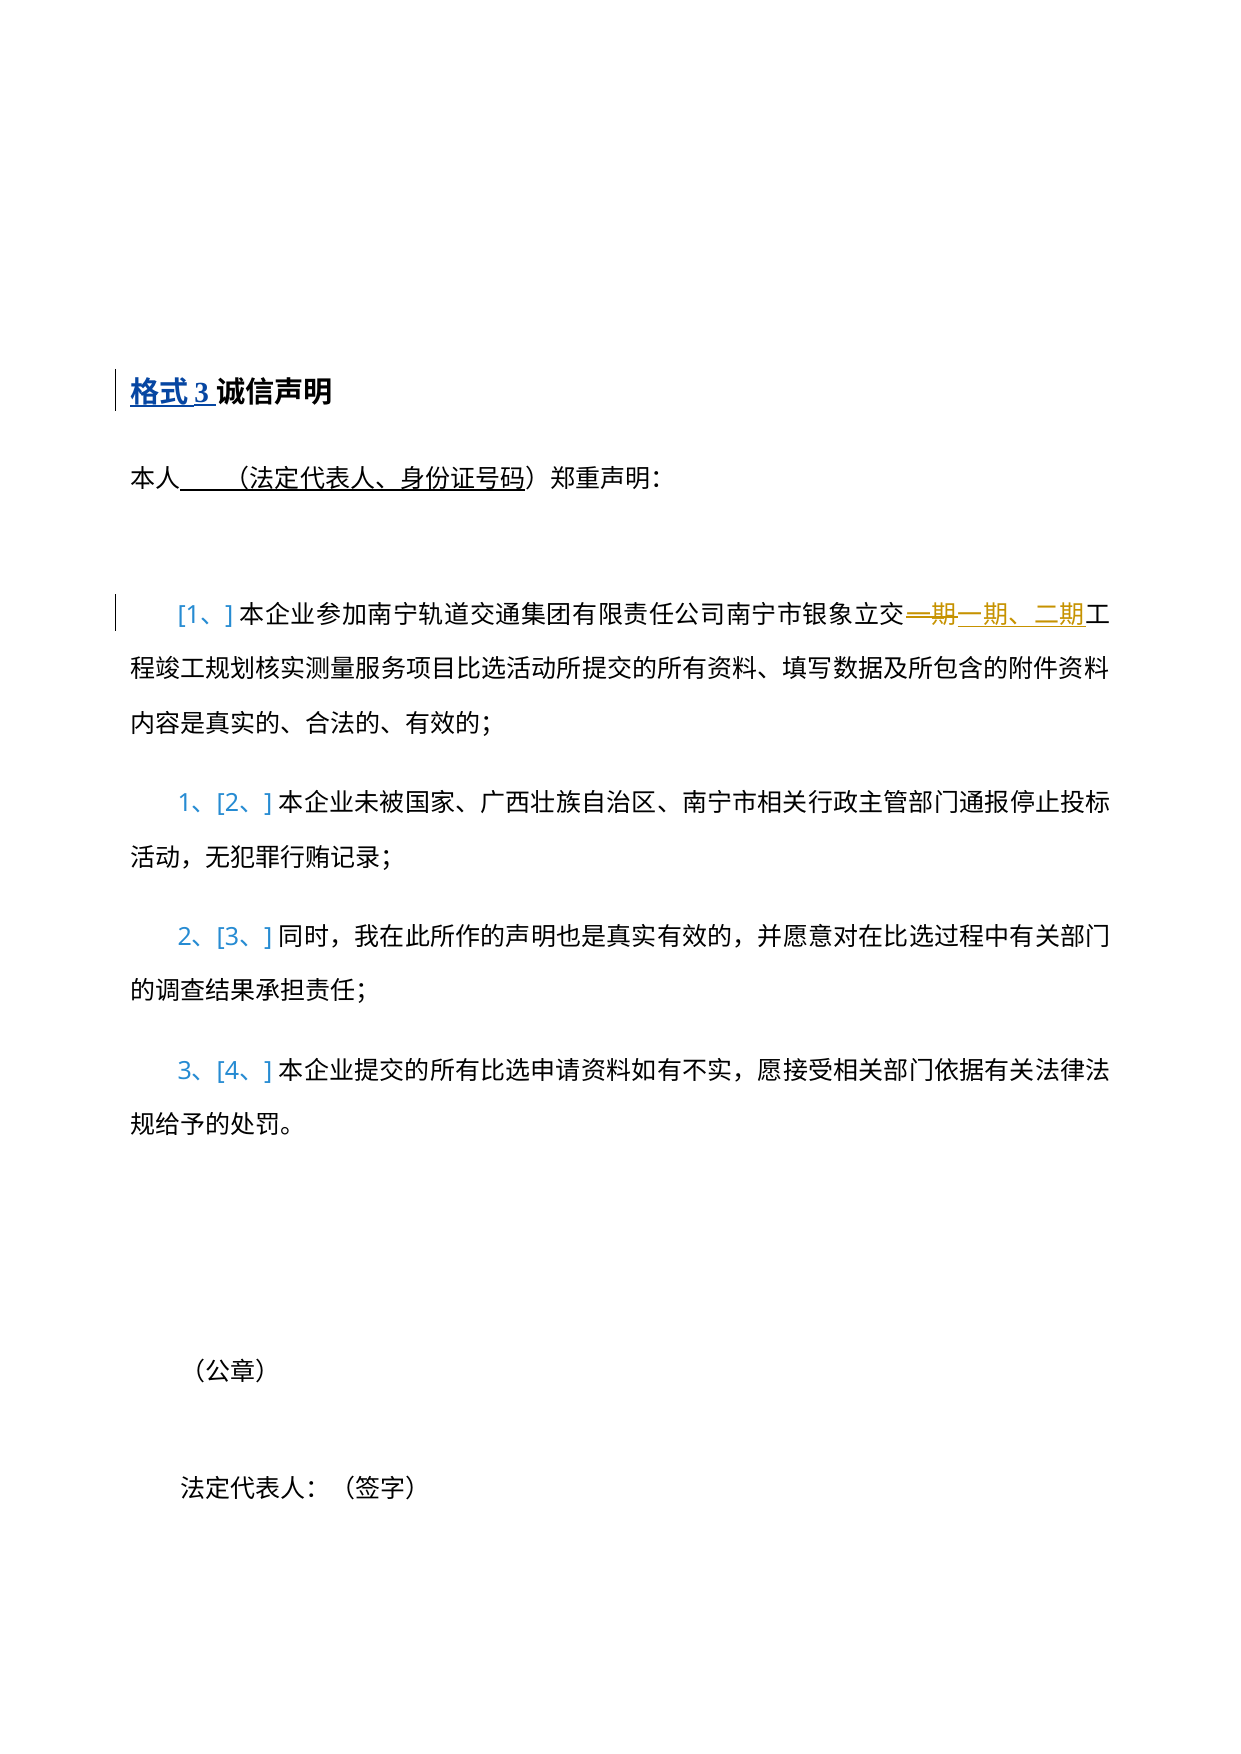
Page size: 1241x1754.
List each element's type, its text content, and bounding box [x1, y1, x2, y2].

list 本企业参加南宁轨道交通集团有限责任公司南宁市银象立交工程竣工规划核实测量服务项目比选活动所提交的所有资料、填写数据及所包含的附件资料内容是真实的、合法的、有效的； [130, 594, 1110, 739]
list 诚信声明 [130, 369, 1110, 411]
text 本人 （法定代表人、身份证号码）郑重声明： [130, 440, 1110, 499]
list 本企业未被国家、广西壮族自治区、南宁市相关行政主管部门通报停止投标活动，无犯罪行贿记录； [130, 783, 1110, 873]
text （公章） [130, 1334, 1110, 1392]
list 本企业提交的所有比选申请资料如有不实，愿接受相关部门依据有关法律法规给予的处罚。 [130, 1050, 1110, 1141]
text 法定代表人：（签字） [130, 1451, 1110, 1509]
list 同时，我在此所作的声明也是真实有效的，并愿意对在比选过程中有关部门的调查结果承担责任； [130, 916, 1110, 1007]
